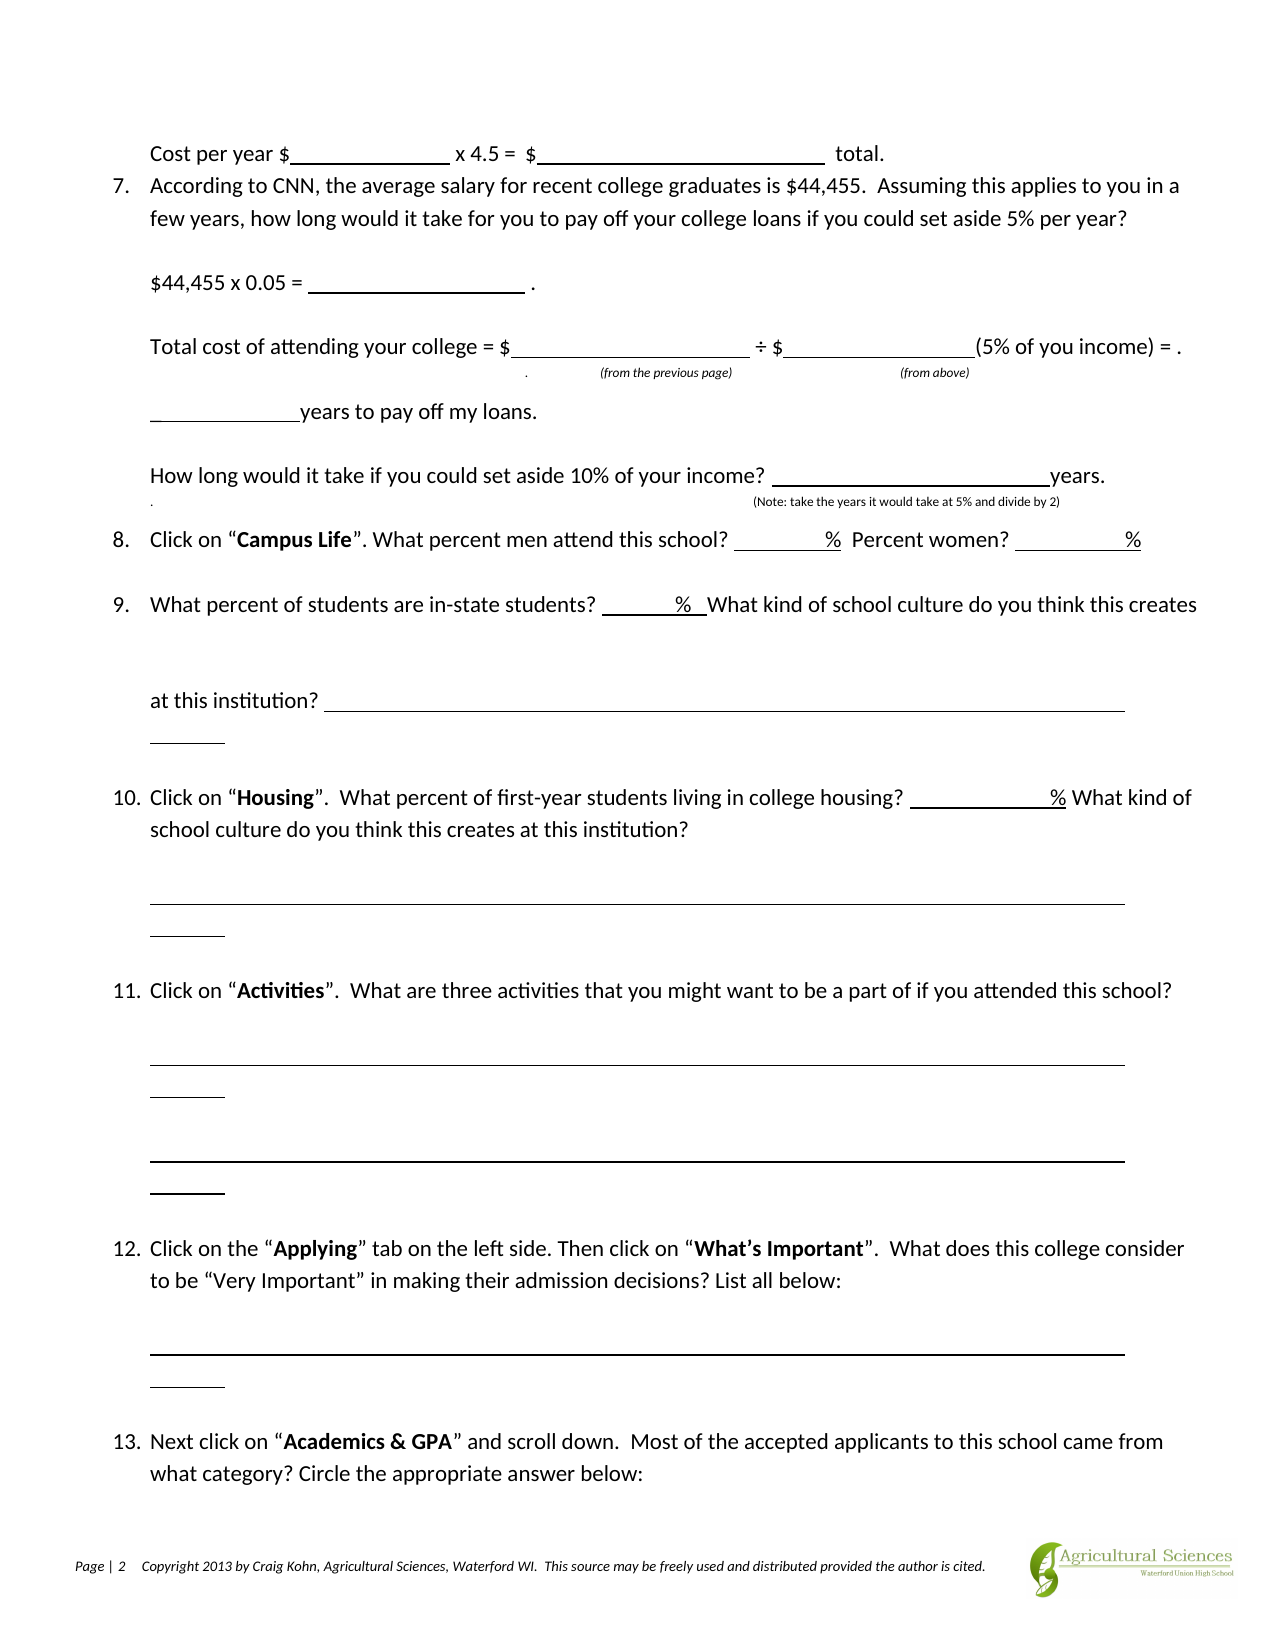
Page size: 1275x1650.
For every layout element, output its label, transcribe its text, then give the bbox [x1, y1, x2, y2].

list Click on the “Applying” tab on the left side. Then click on “What’s Important”. What does this college consider to be “Very Important” in making their admission decisions? List all below: [112, 1234, 1200, 1423]
list Click on “Activities”. What are three activities that you might want to be a part of if you attended this school? [112, 976, 1200, 1229]
list Click on “Campus Life”. What percent men attend this school? % Percent women? % [112, 526, 1200, 586]
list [112, 75, 1200, 167]
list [112, 1427, 1200, 1519]
list According to CNN, the average salary for recent college graduates is $44,455. Assuming this applies to you in a few years, how long would it take for you to pay off your college loans if you could set aside 5% per year? $44,455 x 0.05 = . Total cost of attending your college = $ ÷ $ (5% of you income) = . . (from the previous page) (from above) _ years to pay off my loans. How long would it take if you could set aside 10% of your income? years. . (Note: take the years it would take at 5% and divide by 2) [112, 172, 1200, 521]
list Click on “Housing”. What percent of first-year students living in college housing? % What kind of school culture do you think this creates at this institution? [112, 783, 1200, 972]
list What percent of students are in-state students? % What kind of school culture do you think this creates at this institution? [112, 590, 1200, 779]
picture [1025, 1538, 1239, 1599]
